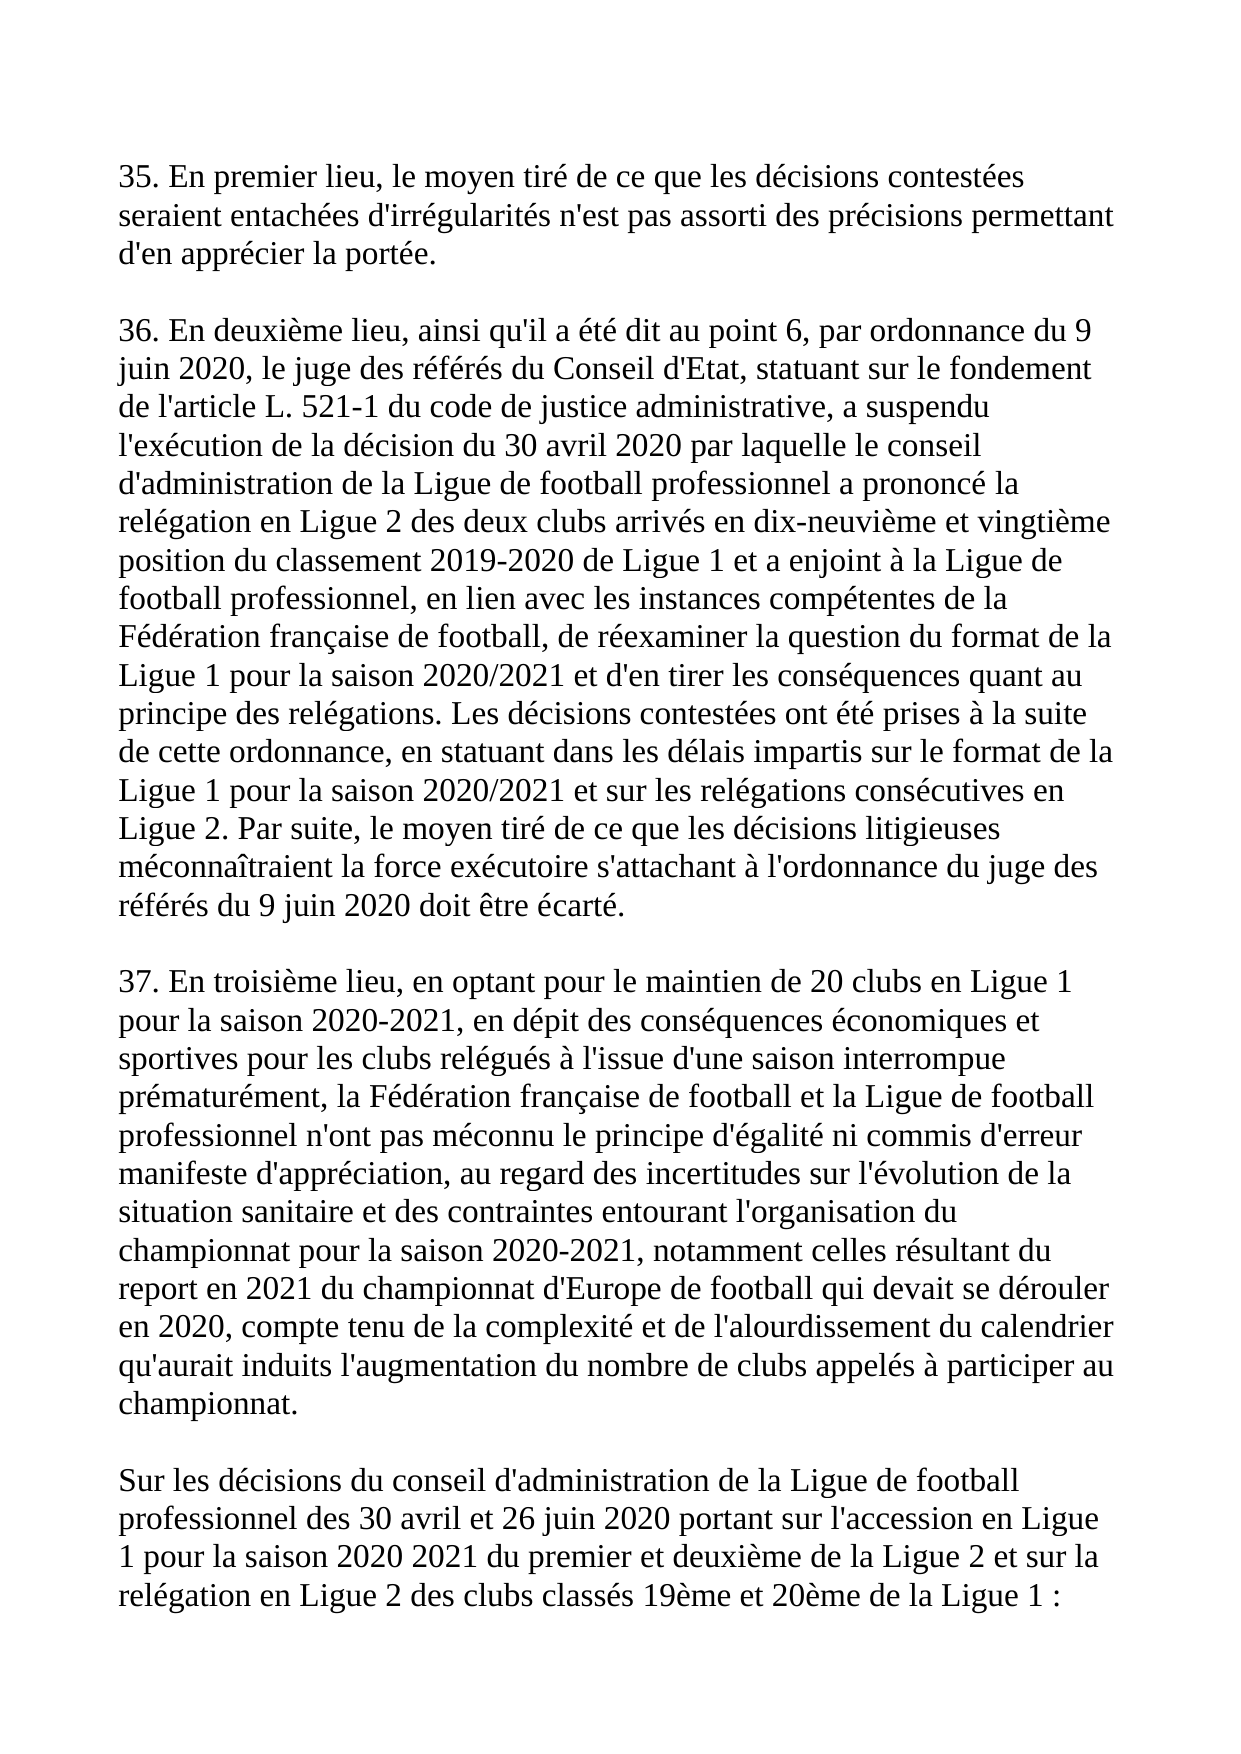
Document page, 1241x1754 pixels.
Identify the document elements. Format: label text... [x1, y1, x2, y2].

text 37. En troisième lieu, en optant pour le maintien de 20 clubs en Ligue 1 pour la saison 2020-2021, en dépit des conséquences économiques et sportives pour les clubs relégués à l'issue d'une saison interrompue prématurément, la Fédération française de football et la Ligue de football professionnel n'ont pas méconnu le principe d'égalité ni commis d'erreur manifeste d'appréciation, au regard des incertitudes sur l'évolution de la situation sanitaire et des contraintes entourant l'organisation du championnat pour la saison 2020-2021, notamment celles résultant du report en 2021 du championnat d'Europe de football qui devait se dérouler en 2020, compte tenu de la complexité et de l'alourdissement du calendrier qu'aurait induits l'augmentation du nombre de clubs appelés à participer au championnat. [299, 961, 1122, 1421]
text 36. En deuxième lieu, ainsi qu'il a été dit au point 6, par ordonnance du 9 juin 2020, le juge des référés du Conseil d'Etat, statuant sur le fondement de l'article L. 521-1 du code de justice administrative, a suspendu l'exécution de la décision du 30 avril 2020 par laquelle le conseil d'administration de la Ligue de football professionnel a prononcé la relégation en Ligue 2 des deux clubs arrivés en dix-neuvième et vingtième position du classement 2019-2020 de Ligue 1 et a enjoint à la Ligue de football professionnel, en lien avec les instances compétentes de la Fédération française de football, de réexaminer la question du format de la Ligue 1 pour la saison 2020/2021 et d'en tirer les conséquences quant au principe des relégations. Les décisions contestées ont été prises à la suite de cette ordonnance, en statuant dans les délais impartis sur le format de la Ligue 1 pour la saison 2020/2021 et sur les relégations consécutives en Ligue 2. Par suite, le moyen tiré de ce que les décisions litigieuses méconnaîtraient la force exécutoire s'attachant à l'ordonnance du juge des référés du 9 juin 2020 doit être écarté. [625, 310, 1122, 923]
text 35. En premier lieu, le moyen tiré de ce que les décisions contestées seraient entachées d'irrégularités n'est pas assorti des précisions permettant d'en apprécier la portée. [437, 156, 1122, 271]
